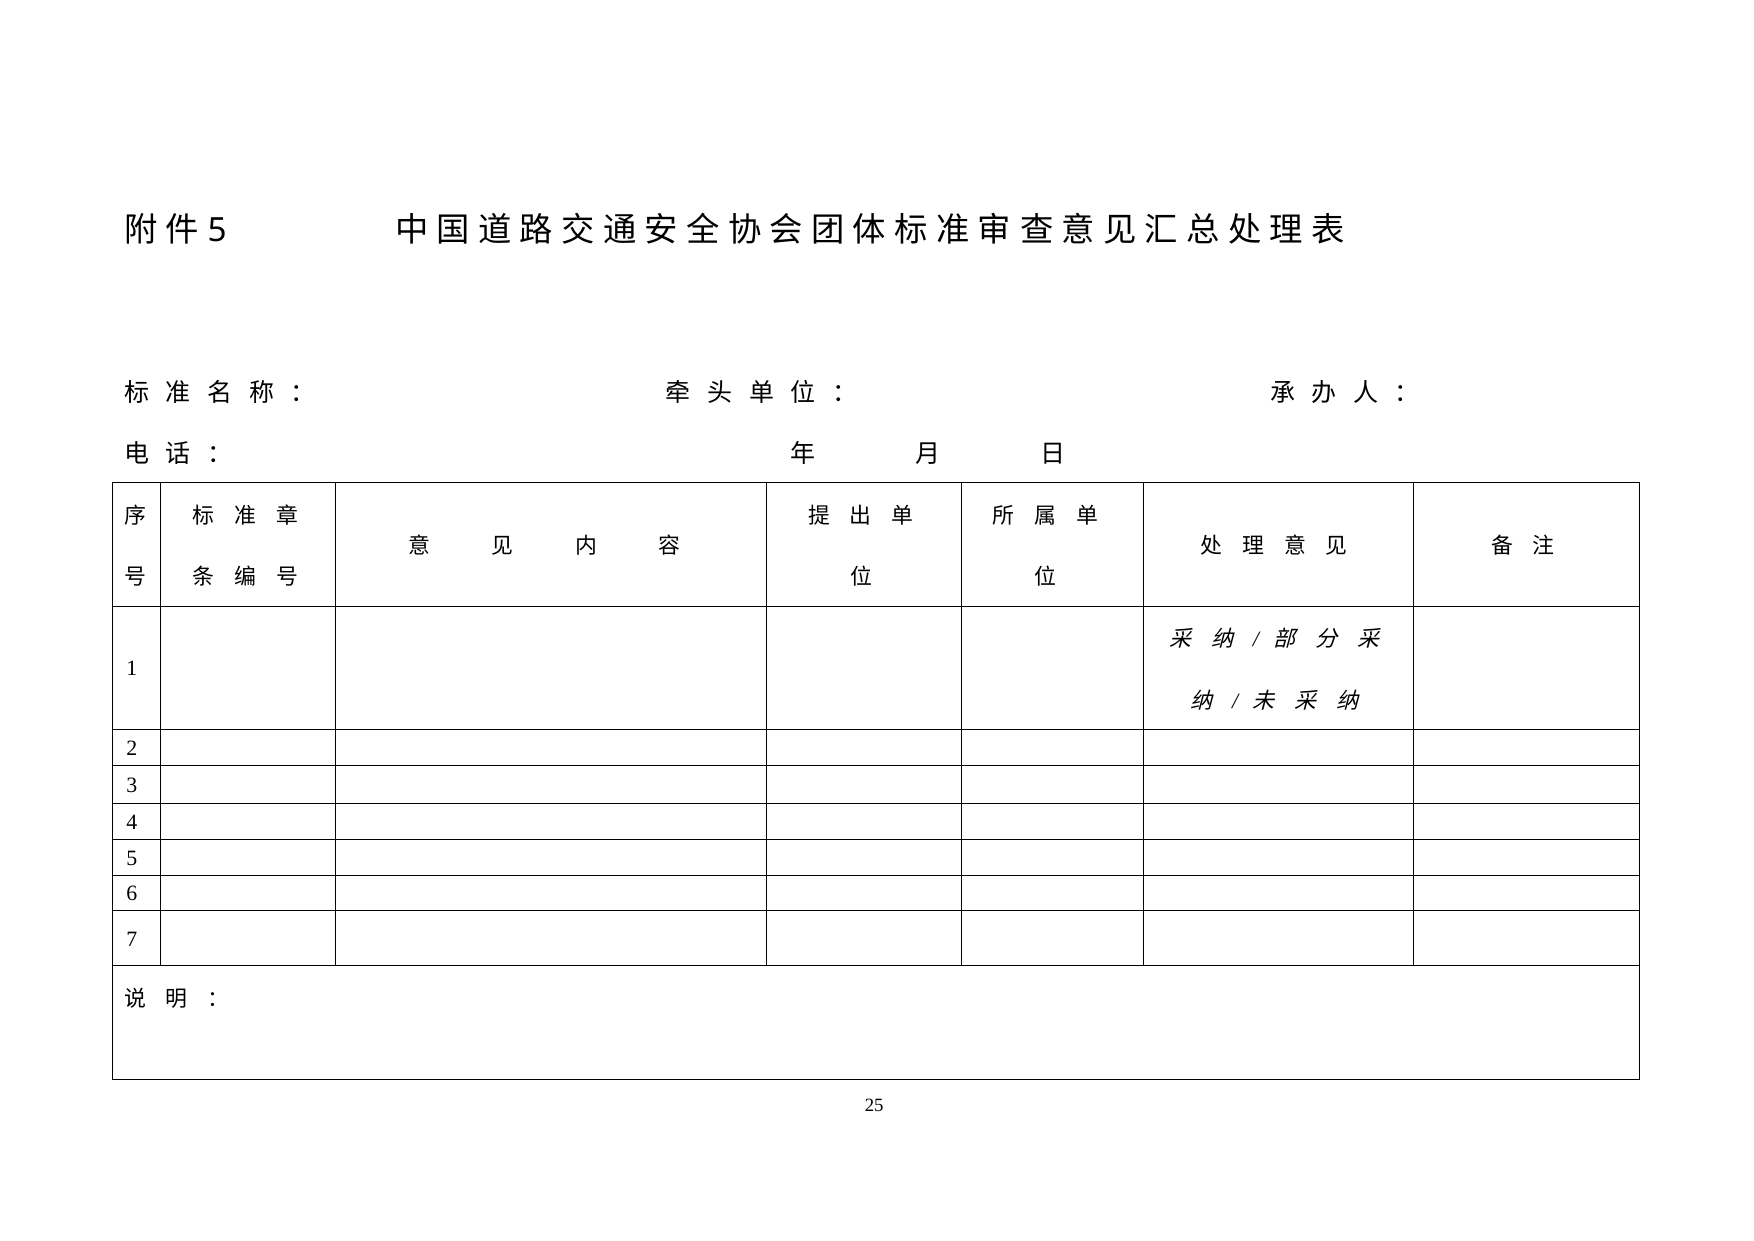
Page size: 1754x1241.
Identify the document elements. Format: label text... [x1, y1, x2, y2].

table_cell [767, 876, 961, 910]
table_cell [161, 607, 335, 729]
table_cell [161, 911, 335, 965]
table_cell [1414, 876, 1639, 910]
table_cell [336, 730, 766, 765]
table_cell [962, 766, 1143, 803]
table_cell [1414, 607, 1639, 729]
table_cell [336, 911, 766, 965]
table_cell [1144, 730, 1413, 765]
table_cell [336, 876, 766, 910]
table_cell [161, 730, 335, 765]
table_header 备注 [1414, 483, 1639, 606]
table_header 提出单位 [767, 483, 961, 606]
table_cell [336, 804, 766, 839]
table_cell [1414, 730, 1639, 765]
table_cell [1144, 876, 1413, 910]
table_cell [962, 911, 1143, 965]
table_header 意 见 内 容 [336, 483, 766, 606]
table_cell [1414, 804, 1639, 839]
table_cell [767, 804, 961, 839]
table_cell [962, 876, 1143, 910]
table_cell [336, 840, 766, 874]
table_header 处理意见 [1144, 483, 1413, 606]
table_cell [161, 804, 335, 839]
table_header 序号 [113, 483, 160, 606]
table_cell [767, 911, 961, 965]
table_cell [1414, 911, 1639, 965]
table_cell 2 [113, 730, 160, 765]
table_header 所属单位 [962, 483, 1143, 606]
table_cell [1414, 766, 1639, 803]
table_cell [161, 876, 335, 910]
table_cell [962, 804, 1143, 839]
table_cell [1144, 911, 1413, 965]
table_cell 1 [113, 607, 160, 729]
table_cell [161, 840, 335, 874]
text 标准名称： 牵头单位： 承办人： 电话： 年 月 日 [124, 359, 1624, 482]
table_cell 采纳/部分采纳/未采纳 [1144, 607, 1413, 729]
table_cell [113, 966, 1639, 1078]
table_cell [1144, 804, 1413, 839]
table_cell 3 [113, 766, 160, 803]
table_cell [767, 730, 961, 765]
table_cell 6 [113, 876, 160, 910]
table_cell [161, 766, 335, 803]
table_cell [962, 840, 1143, 874]
table_cell [767, 840, 961, 874]
table_cell 5 [113, 840, 160, 874]
table_cell [1144, 840, 1413, 874]
table_cell [336, 766, 766, 803]
table_cell [336, 607, 766, 729]
table_cell [962, 730, 1143, 765]
subtitle 附件5 中国道路交通安全协会团体标准审查意见汇总处理表 [124, 196, 1488, 257]
table_cell 7 [113, 911, 160, 965]
table_cell 4 [113, 804, 160, 839]
table_cell [767, 766, 961, 803]
table_cell [1414, 840, 1639, 874]
table_header 标准章条编号 [161, 483, 335, 606]
table_cell [767, 607, 961, 729]
table_cell [962, 607, 1143, 729]
table_cell [1144, 766, 1413, 803]
